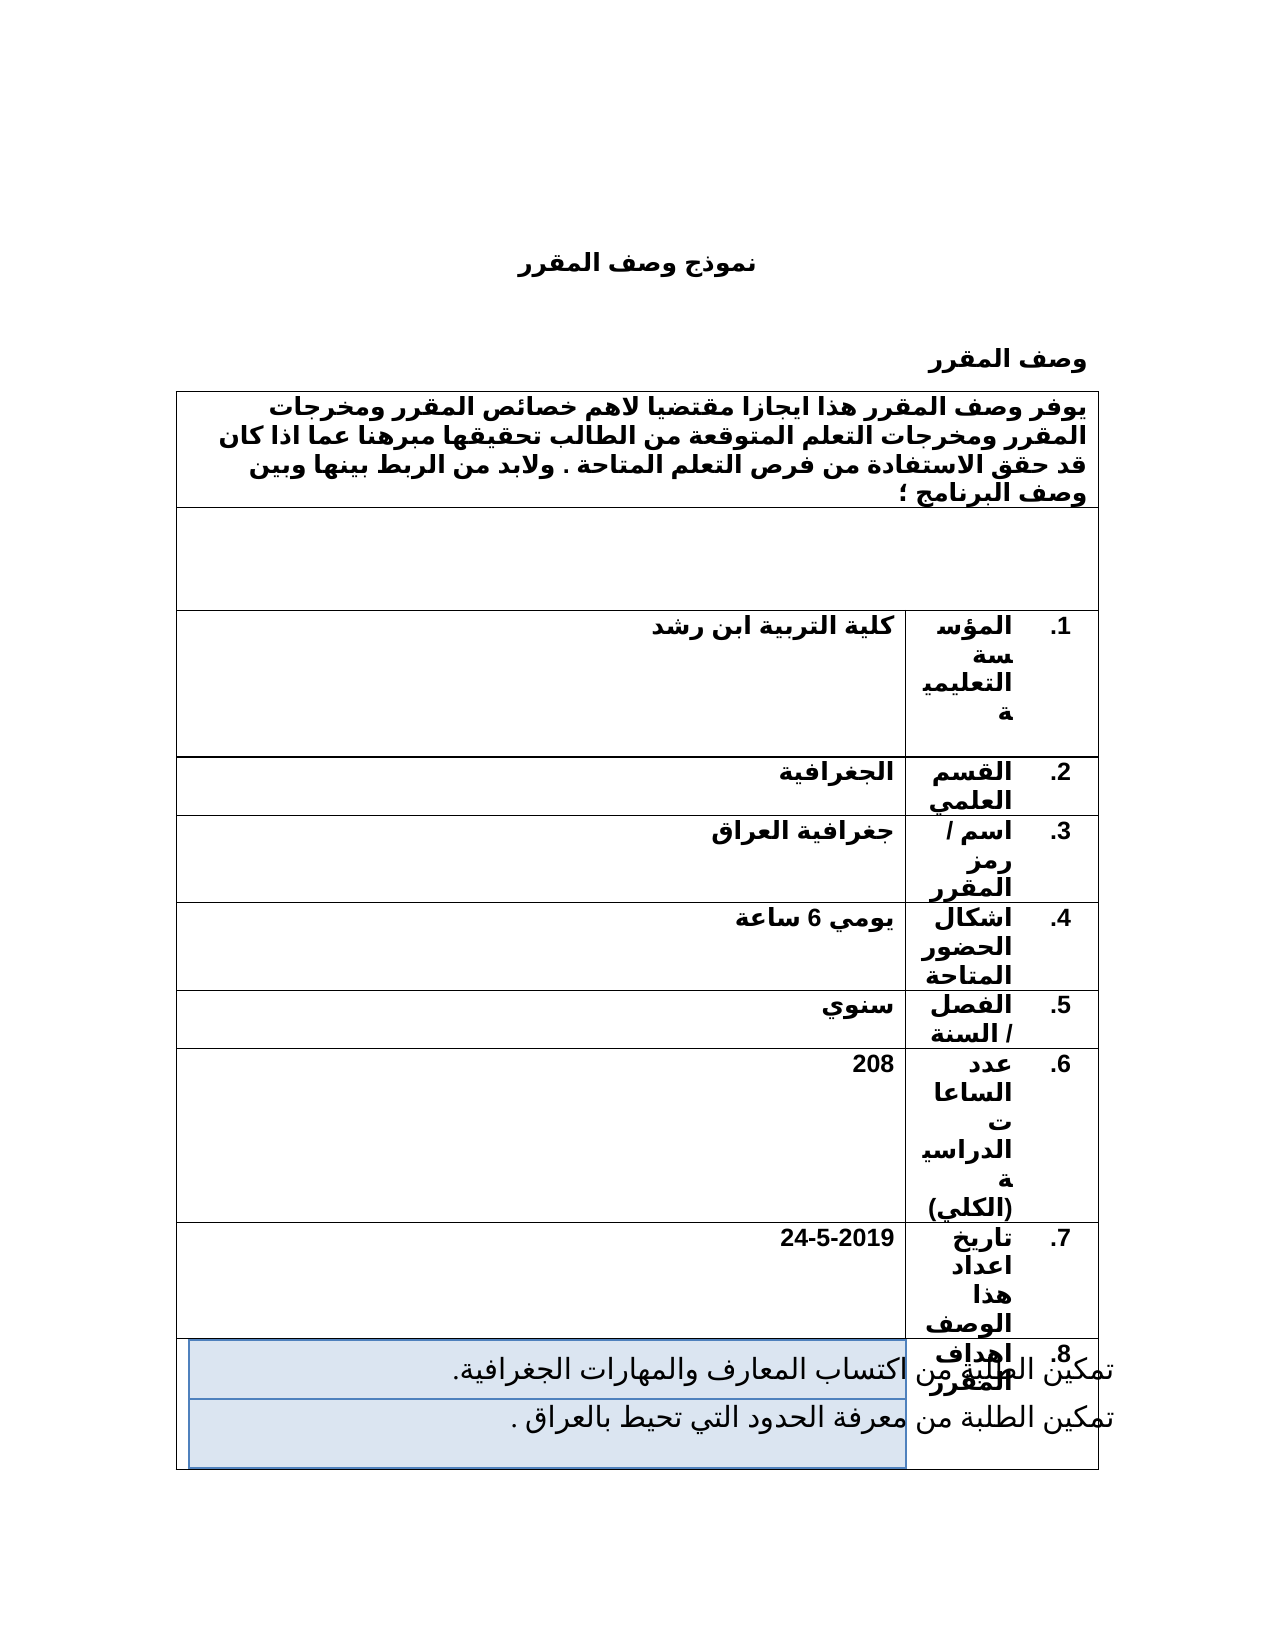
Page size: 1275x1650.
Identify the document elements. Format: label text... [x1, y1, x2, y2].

table_cell سنوي [177, 991, 905, 1048]
table_cell 24-5-2019 [177, 1223, 905, 1338]
table_cell المؤسسة التعليمية [906, 611, 1098, 756]
text وصف المقرر [187, 344, 1087, 373]
table_cell اشكال الحضور المتاحة [906, 903, 1098, 989]
table_cell يومي 6 ساعة [177, 903, 905, 989]
table_cell [177, 1339, 188, 1469]
table_cell القسم العلمي [906, 758, 1098, 815]
table_cell اهداف المقرر [907, 1339, 1098, 1469]
table_cell 208 [177, 1049, 905, 1222]
table_cell الفصل / السنة [906, 991, 1098, 1048]
table_cell [177, 508, 1098, 610]
text نموذج وصف المقرر [187, 248, 1087, 277]
table_cell اسم / رمز المقرر [906, 816, 1098, 902]
table_cell كلية التربية ابن رشد [177, 611, 905, 756]
table_cell عدد الساعات الدراسية (الكلي) [906, 1049, 1098, 1222]
table_cell تاريخ اعداد هذا الوصف [906, 1223, 1098, 1338]
table_header يوفر وصف المقرر هذا ايجازا مقتضيا لاهم خصائص المقرر ومخرجات المقرر ومخرجات التعلم المتوقعة من الطالب تحقيقها مبرهنا عما اذا كان قد حقق الاستفادة من فرص التعلم المتاحة . ولابد من الربط بينها وبين وصف البرنامج ؛ [177, 392, 1098, 507]
table_cell جغرافية العراق [177, 816, 905, 902]
table_cell الجغرافية [177, 758, 905, 815]
